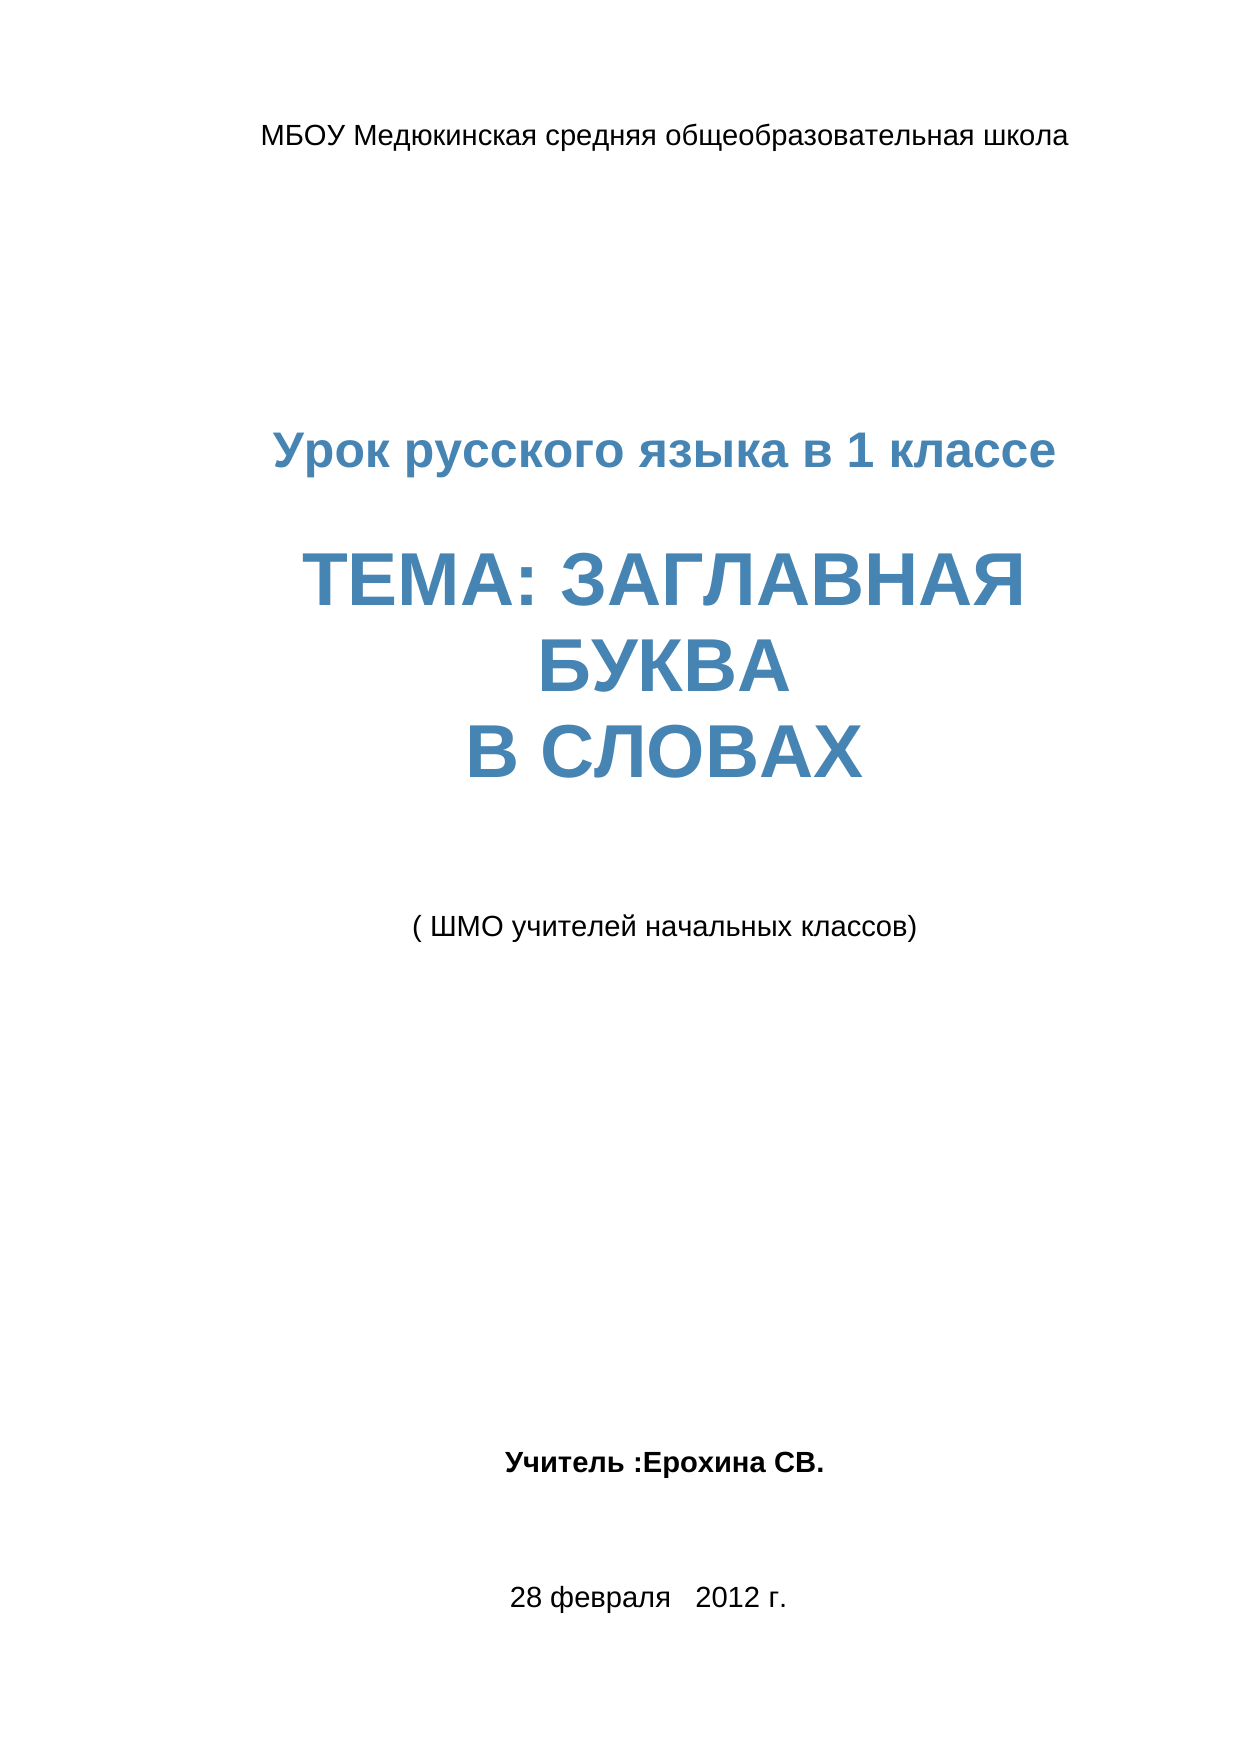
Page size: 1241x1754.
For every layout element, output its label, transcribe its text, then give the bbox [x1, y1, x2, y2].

text ( ШМО учителей начальных классов) [177, 909, 1152, 942]
text Учитель :Ерохина СВ. [177, 1445, 1152, 1479]
text Урок русского языка в 1 классе [177, 420, 1152, 477]
text 28 февраля 2012 г. [177, 1579, 1152, 1613]
text МБОУ Медюкинская средняя общеобразовательная школа [177, 118, 1152, 152]
text ТЕМА: ЗАГЛАВНАЯ БУКВА [177, 535, 1152, 707]
text В СЛОВАХ [177, 707, 1152, 794]
